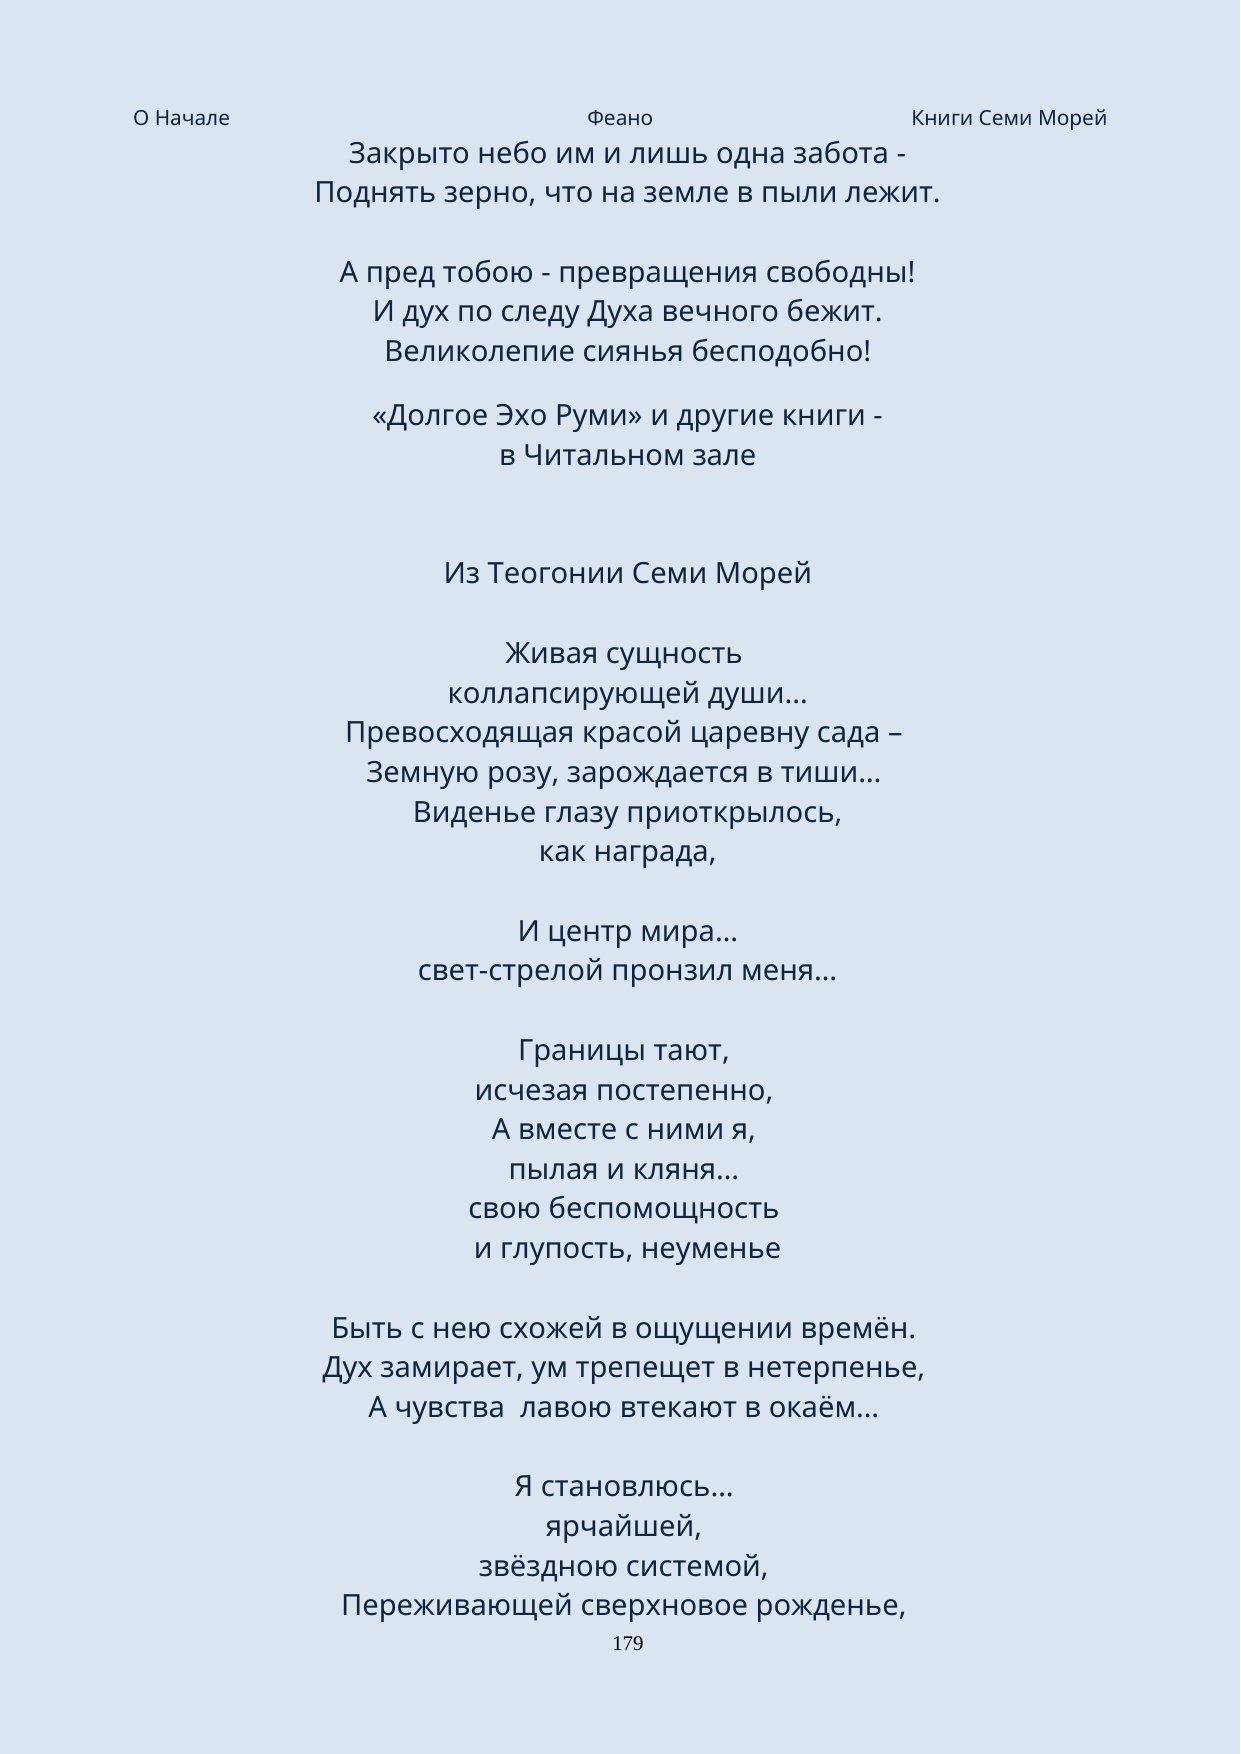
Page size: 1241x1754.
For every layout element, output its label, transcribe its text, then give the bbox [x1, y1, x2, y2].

text Из Теогонии Семи Морей [133, 553, 1122, 592]
text Границы тают, исчезая постепенно, А вместе с ними я, пылая и кляня… свою беспомощность и глупость, неуменье [133, 989, 1122, 1267]
text И центр мира… [133, 870, 1122, 950]
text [133, 132, 1122, 211]
text свет-стрелой пронзил меня… [133, 950, 1122, 989]
text «Долгое Эхо Руми» и другие книги - [133, 394, 1122, 434]
text Живая сущность коллапсирующей души... Превосходящая красой царевну сада – Земную розу, зарождается в тиши… Виденье глазу приоткрылось, [133, 632, 1122, 831]
text А пред тобою - превращения свободны! И дух по следу Духа вечного бежит. Великолепие сиянья бесподобно! [133, 211, 1122, 394]
text в Читальном зале [133, 434, 1122, 473]
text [133, 1267, 1122, 1624]
text как награда, [133, 831, 1122, 870]
